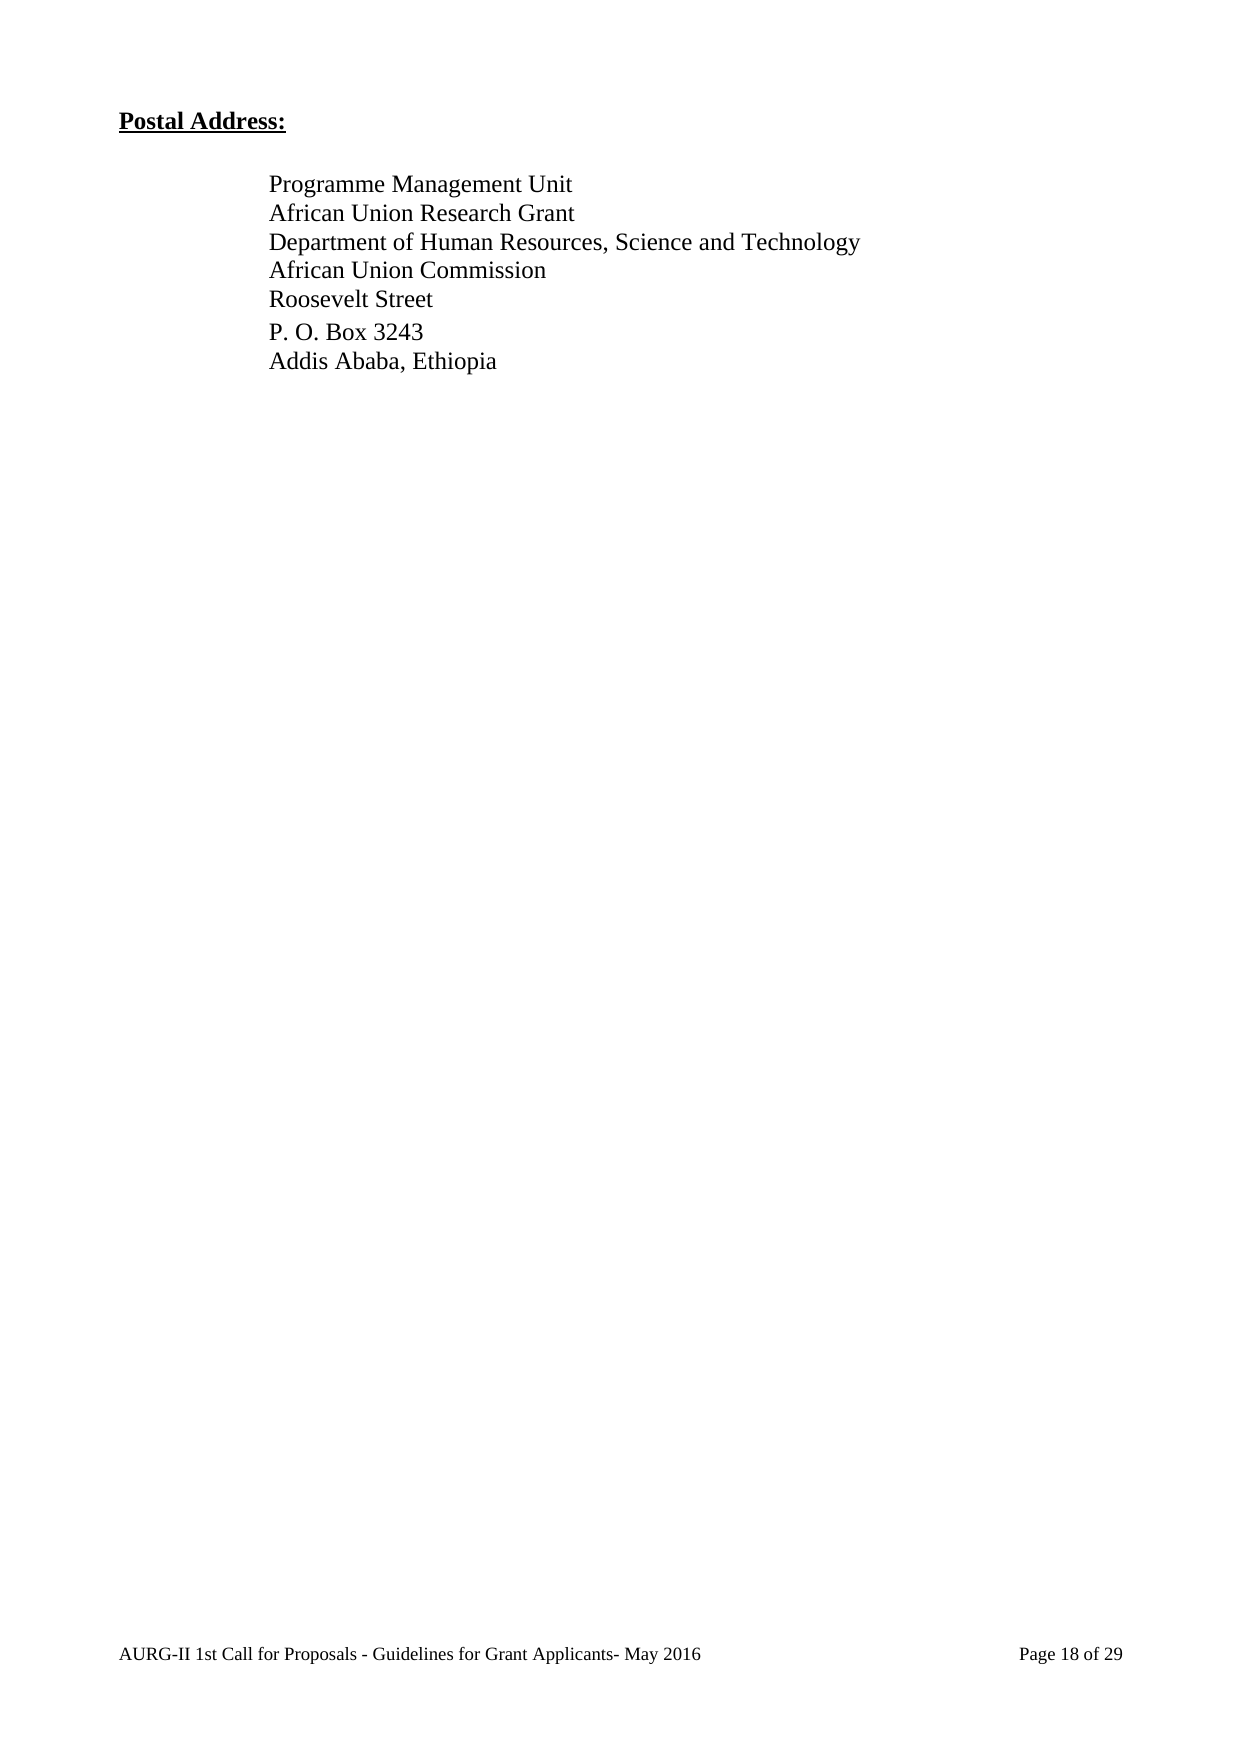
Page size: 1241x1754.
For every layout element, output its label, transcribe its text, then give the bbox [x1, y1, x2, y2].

text Addis Ababa, Ethiopia [193, 346, 1122, 375]
text Programme Management Unit [118, 169, 1122, 198]
text Department of Human Resources, Science and Technology [193, 227, 1122, 256]
text Roosevelt Street [193, 284, 1122, 313]
text Postal Address: [118, 106, 1122, 135]
text African Union Research Grant [193, 198, 1122, 227]
text P. O. Box 3243 [193, 317, 1122, 346]
text African Union Commission [193, 256, 1122, 284]
